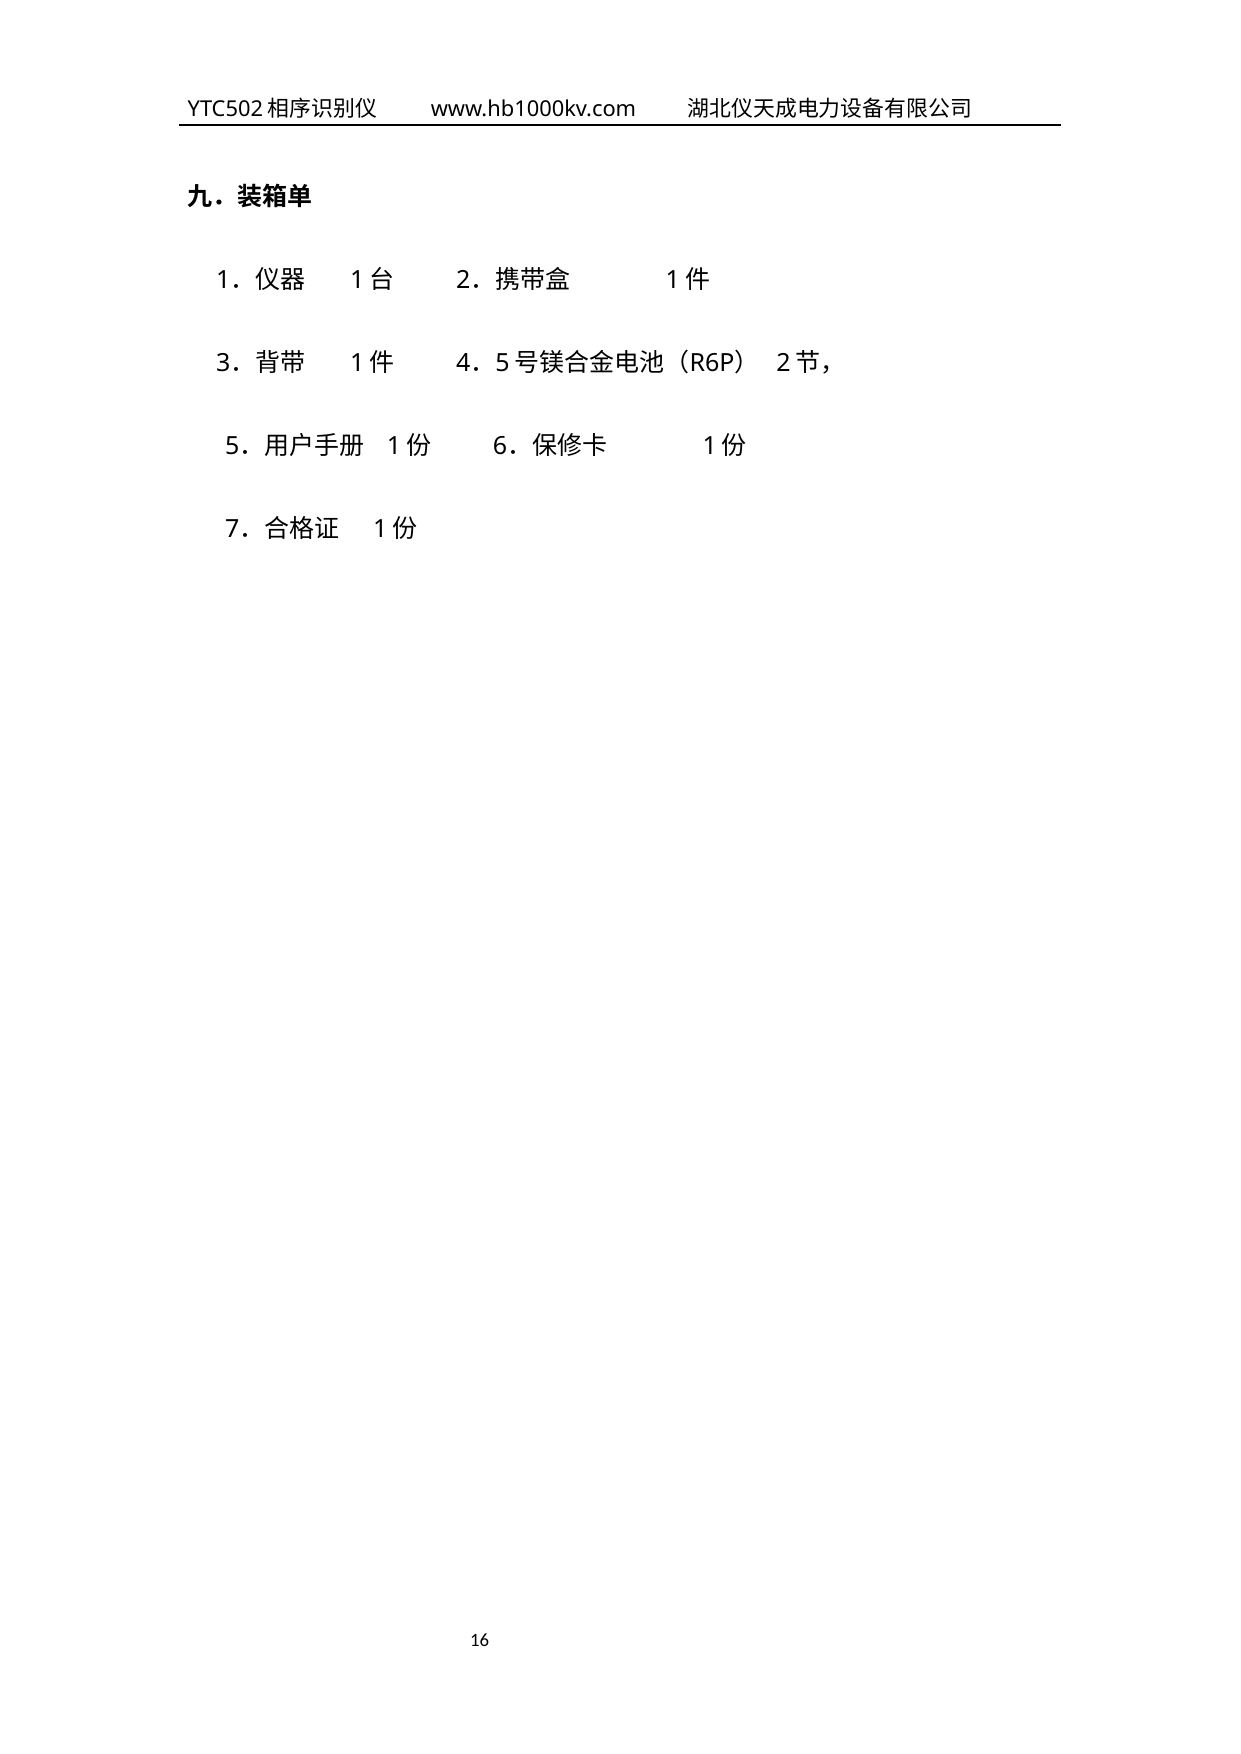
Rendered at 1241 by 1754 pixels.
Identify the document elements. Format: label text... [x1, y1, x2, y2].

text 5．用户手册 1份 6．保修卡 1份 [187, 411, 1053, 476]
text 九．装箱单 [187, 162, 1053, 227]
text 7．合格证 1份 [187, 494, 1053, 559]
text 3．背带 1件 4．5号镁合金电池（R6P） 2节， [216, 328, 1053, 393]
text 1．仪器 1台 2．携带盒 1件 [216, 245, 1053, 310]
